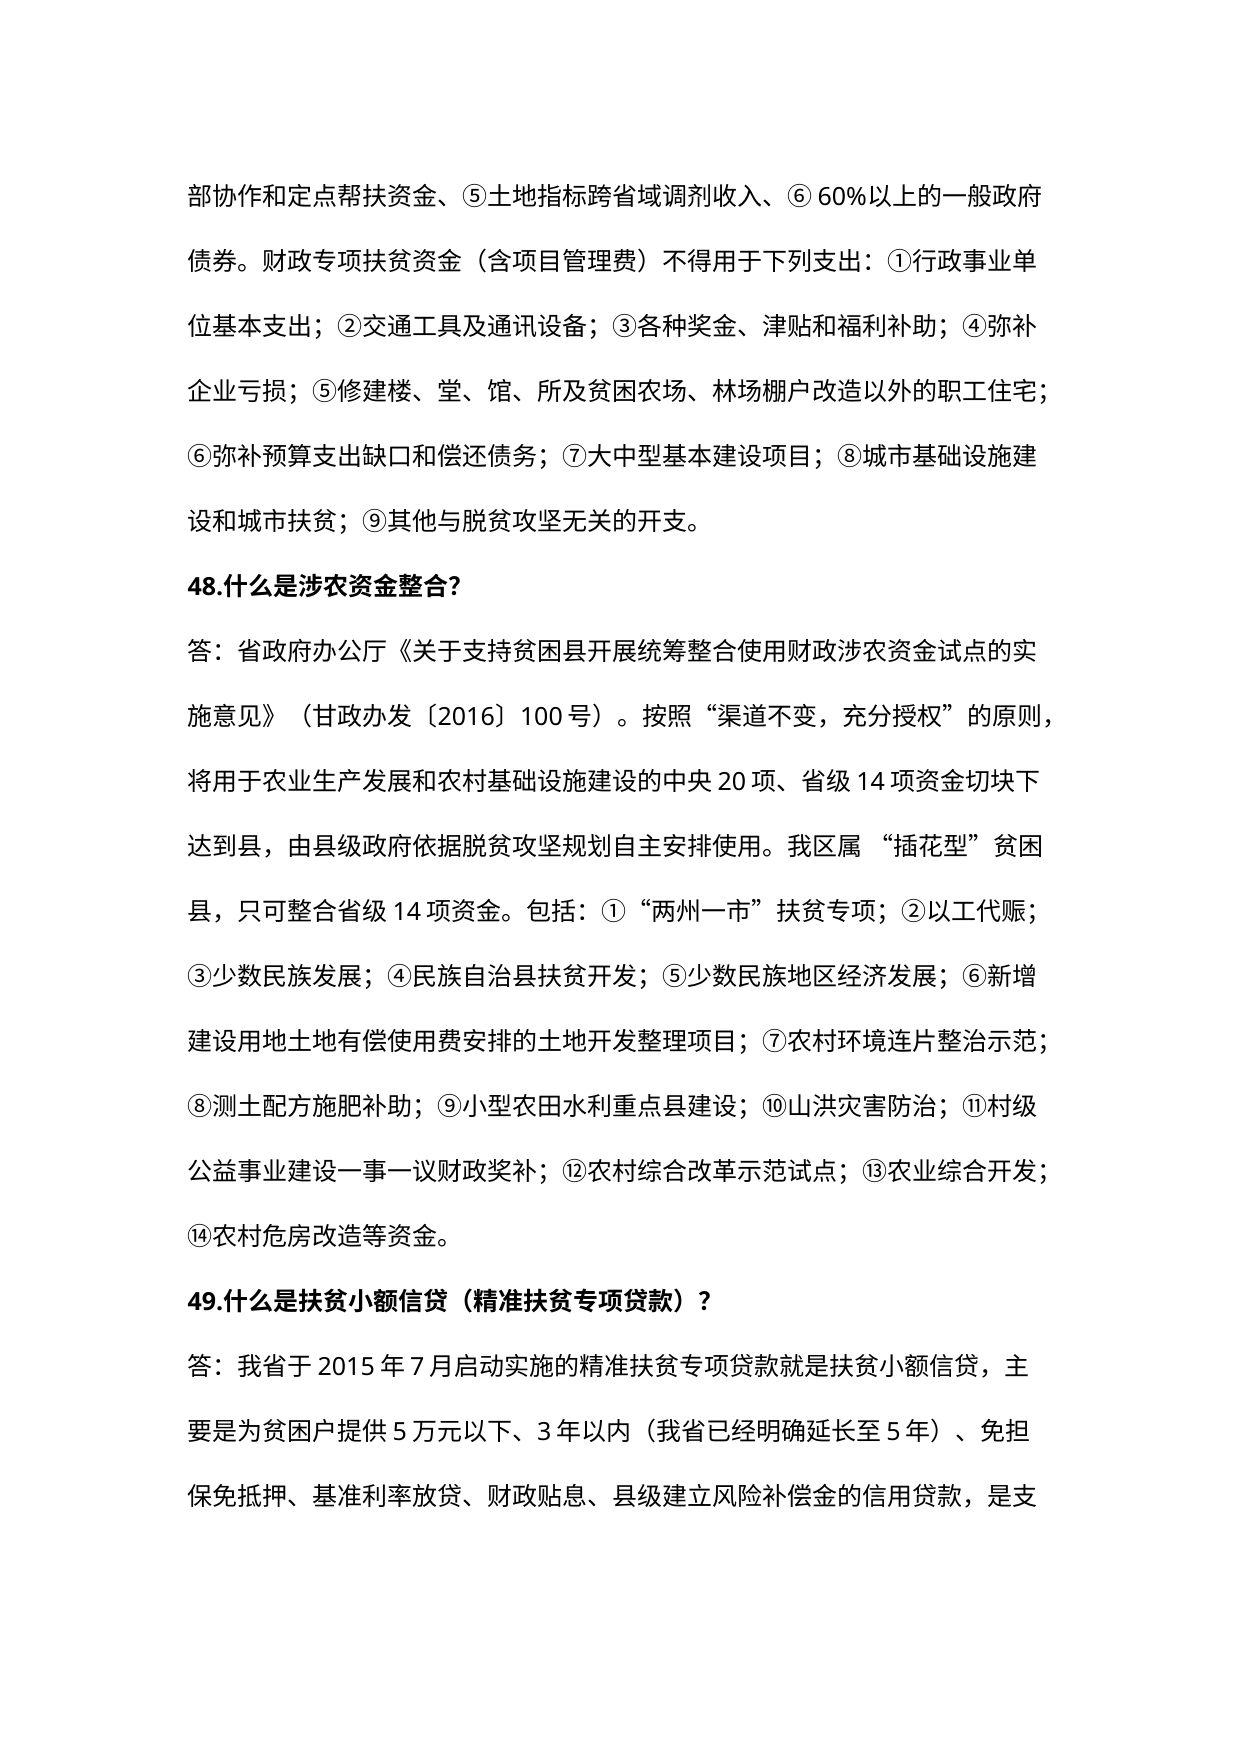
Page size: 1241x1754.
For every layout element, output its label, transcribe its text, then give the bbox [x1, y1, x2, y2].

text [187, 1332, 1053, 1527]
text 49.什么是扶贫小额信贷（精准扶贫专项贷款）？ [187, 1267, 1053, 1332]
text 答：省政府办公厅《关于支持贫困县开展统筹整合使用财政涉农资金试点的实施意见》（甘政办发〔2016〕100号）。按照“渠道不变，充分授权”的原则，将用于农业生产发展和农村基础设施建设的中央20项、省级14项资金切块下达到县，由县级政府依据脱贫攻坚规划自主安排使用。我区属 “插花型”贫困县，只可整合省级14项资金。包括：①“两州一市”扶贫专项；②以工代赈；③少数民族发展；④民族自治县扶贫开发；⑤少数民族地区经济发展；⑥新增建设用地土地有偿使用费安排的土地开发整理项目；⑦农村环境连片整治示范；⑧测土配方施肥补助；⑨小型农田水利重点县建设；⑩山洪灾害防治；⑪村级公益事业建设一事一议财政奖补；⑫农村综合改革示范试点；⑬农业综合开发；⑭农村危房改造等资金。 [187, 617, 1053, 1267]
text 48.什么是涉农资金整合？ [187, 552, 1053, 617]
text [187, 162, 1053, 552]
